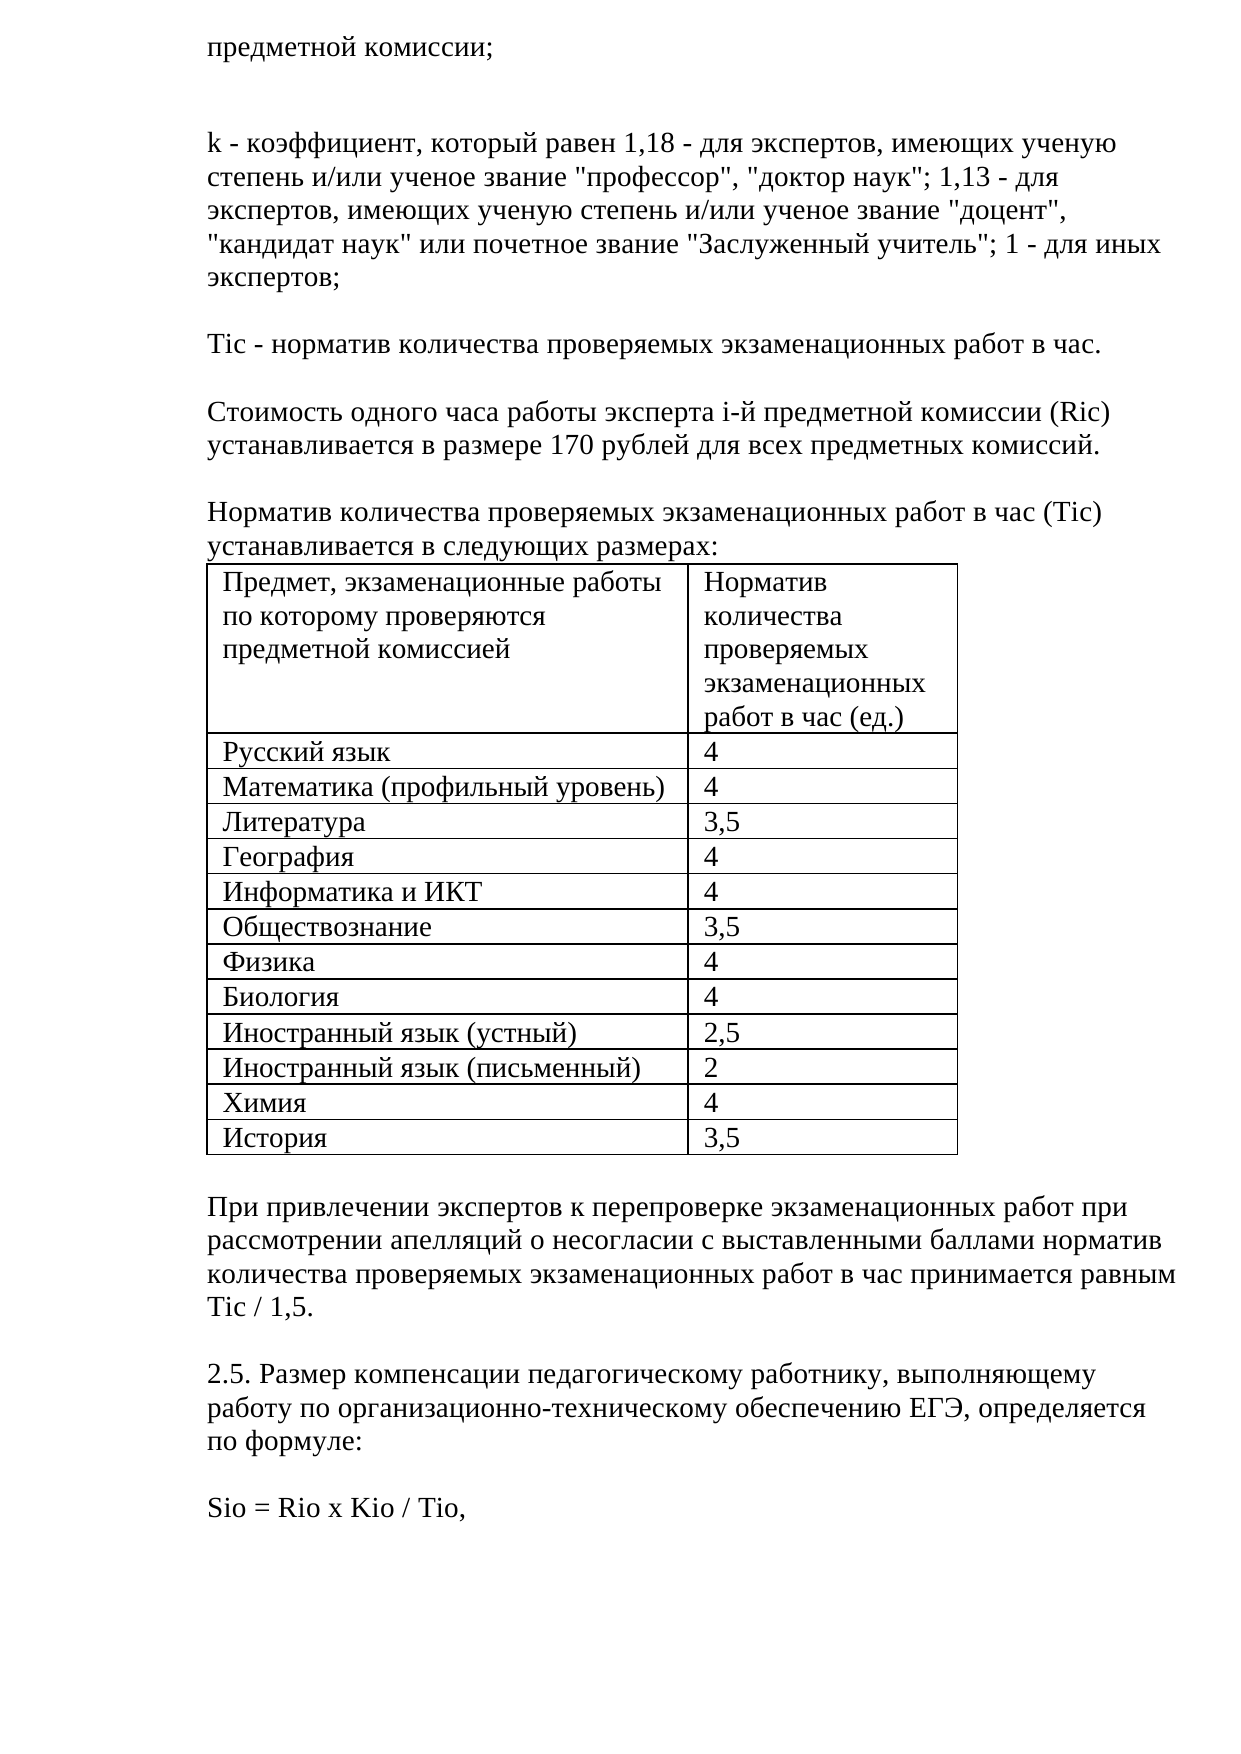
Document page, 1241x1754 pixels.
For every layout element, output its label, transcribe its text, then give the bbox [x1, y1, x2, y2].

table_cell 2 [689, 1050, 957, 1083]
table_cell Литература [208, 804, 687, 838]
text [207, 1155, 1181, 1558]
table_cell Предмет, экзаменационные работы по которому проверяются предметной комиссией [208, 565, 687, 732]
table_cell Русский язык [208, 734, 687, 767]
table_cell Химия [208, 1085, 687, 1118]
table_cell 4 [689, 734, 957, 767]
table_cell 4 [689, 874, 957, 908]
table_cell 2,5 [689, 1015, 957, 1048]
table_cell 3,5 [689, 910, 957, 943]
table_cell 3,5 [689, 1120, 957, 1153]
table_cell Физика [208, 945, 687, 978]
table_cell География [208, 839, 687, 873]
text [207, 29, 1181, 125]
table_cell 4 [689, 980, 957, 1013]
table_cell Иностранный язык (письменный) [208, 1050, 687, 1083]
table_cell 4 [689, 839, 957, 873]
table_cell История [208, 1120, 687, 1153]
table_cell Обществознание [208, 910, 687, 943]
table_cell 3,5 [689, 804, 957, 838]
table_cell Математика (профильный уровень) [208, 769, 687, 802]
table_cell 4 [689, 945, 957, 978]
text k - коэффициент, который равен 1,18 - для экспертов, имеющих ученую степень и/или ученое звание "профессор", "доктор наук"; 1,13 - для экспертов, имеющих ученую степень и/или ученое звание "доцент", "кандидат наук" или почетное звание "Заслуженный учитель"; 1 - для иных экспертов; Tiс - норматив количества проверяемых экзаменационных работ в час. Стоимость одного часа работы эксперта i-й предметной комиссии (Riс) устанавливается в размере 170 рублей для всех предметных комиссий. Норматив количества проверяемых экзаменационных работ в час (Tic) устанавливается в следующих размерах: [207, 125, 1181, 561]
table_cell Информатика и ИКТ [208, 874, 687, 908]
table_cell Биология [208, 980, 687, 1013]
table_cell 4 [689, 769, 957, 802]
table_cell Норматив количества проверяемых экзаменационных работ в час (ед.) [689, 565, 957, 732]
table_cell Иностранный язык (устный) [208, 1015, 687, 1048]
table_cell 4 [689, 1085, 957, 1118]
